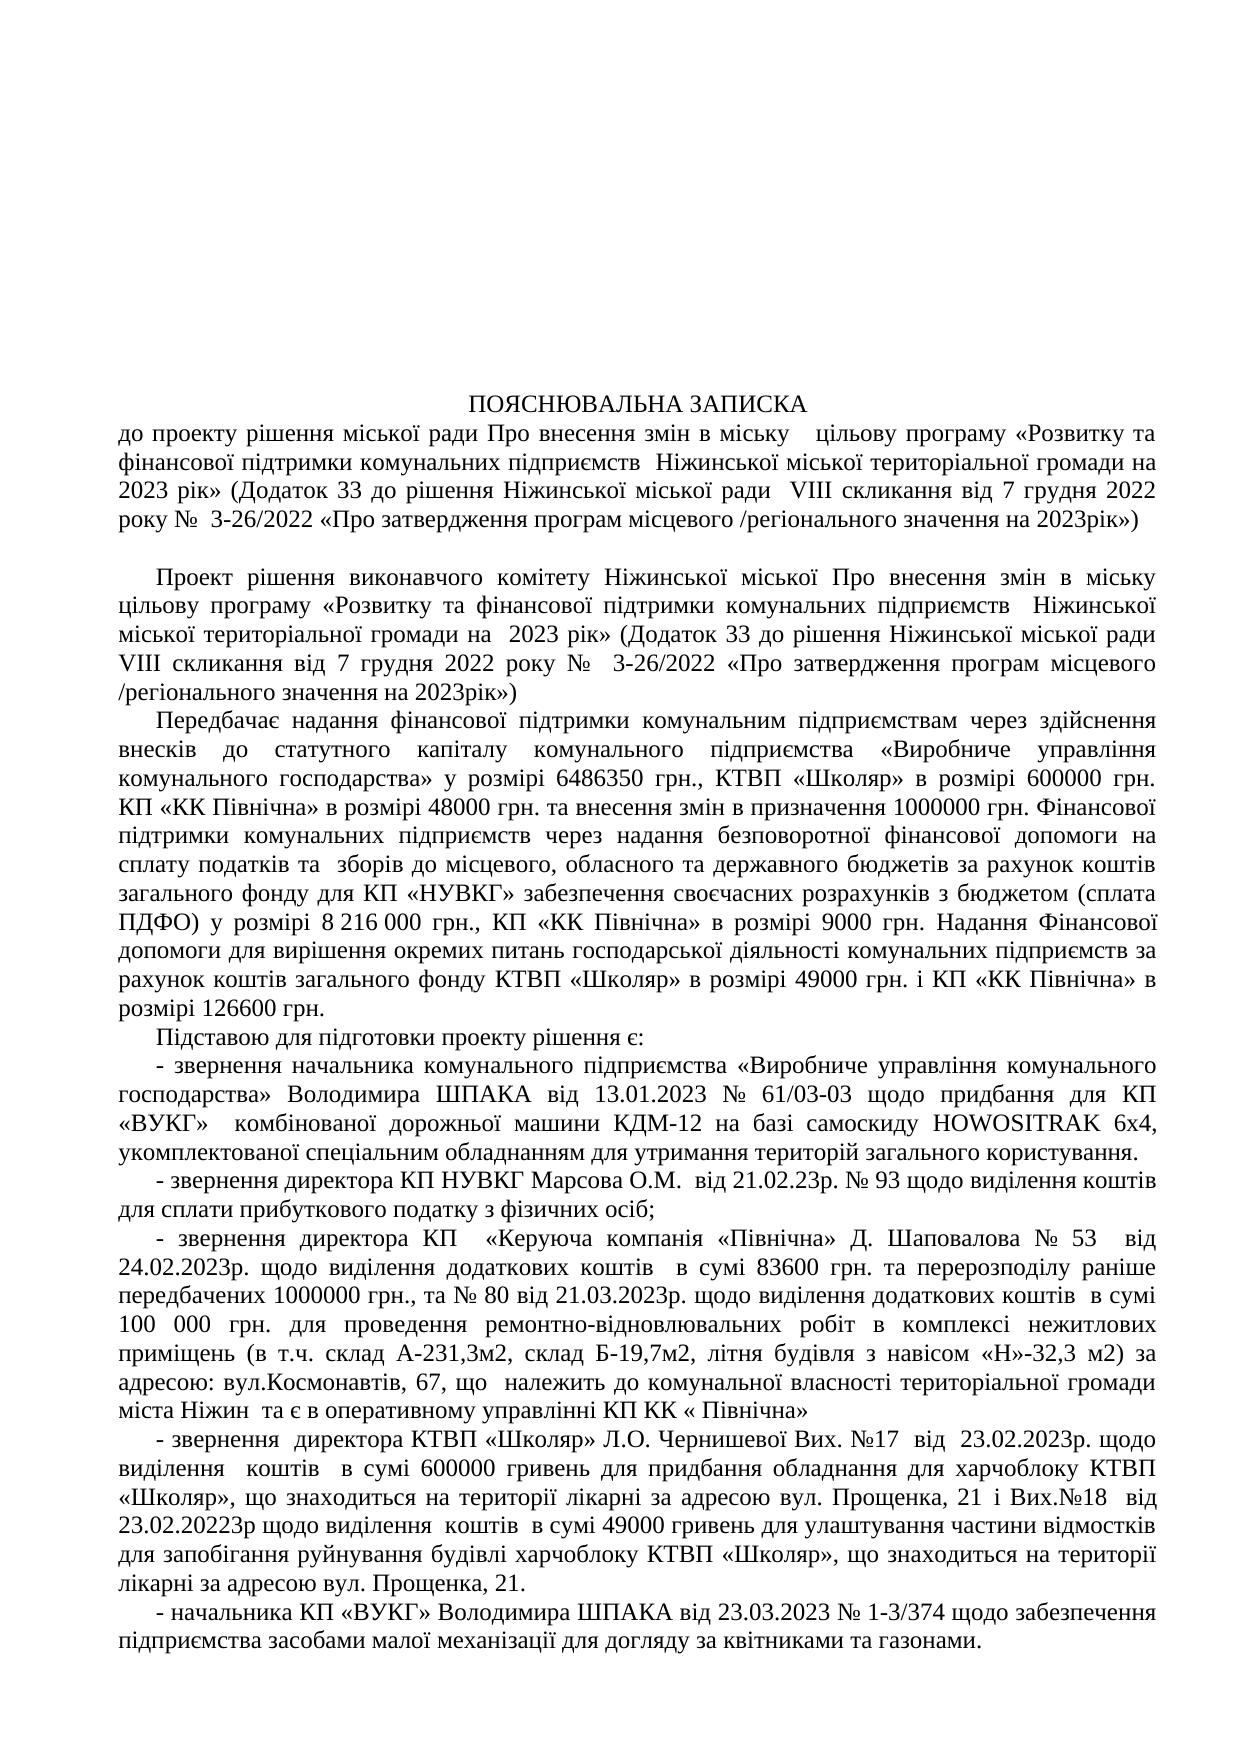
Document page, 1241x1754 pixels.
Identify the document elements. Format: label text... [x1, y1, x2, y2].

text - звернення директора КП «Керуюча компанія «Північна» Д. Шаповалова № 53 від 24.02.2023р. щодо виділення додаткових коштів в сумі 83600 грн. та перерозподілу раніше передбачених 1000000 грн., та № 80 від 21.03.2023р. щодо виділення додаткових коштів в сумі 100 000 грн. для проведення ремонтно-відновлювальних робіт в комплексі нежитлових приміщень (в т.ч. склад А-231,3м2, склад Б-19,7м2, літня будівля з навісом «Н»-32,3 м2) за адресою: вул.Космонавтів, 67, що належить до комунальної власності територіальної громади міста Ніжин та є в оперативному управлінні КП КК « Північна» [118, 1223, 1157, 1424]
text ПОЯСНЮВАЛЬНА ЗАПИСКА [118, 389, 1157, 418]
text Передбачає надання фінансової підтримки комунальним підприємствам через здійснення внесків до статутного капіталу комунального підприємства «Виробниче управління комунального господарства» у розмірі 6486350 грн., КТВП «Школяр» в розмірі 600000 грн. КП «КК Північна» в розмірі 48000 грн. та внесення змін в призначення 1000000 грн. Фінансової підтримки комунальних підприємств через надання безповоротної фінансової допомоги на сплату податків та зборів до місцевого, обласного та державного бюджетів за рахунок коштів загального фонду для КП «НУВКГ» забезпечення своєчасних розрахунків з бюджетом (сплата ПДФО) у розмірі 8 216 000 грн., КП «КК Північна» в розмірі 9000 грн. Надання Фінансової допомоги для вирішення окремих питань господарської діяльності комунальних підприємств за рахунок коштів загального фонду КТВП «Школяр» в розмірі 49000 грн. і КП «КК Північна» в розмірі 126600 грн. [118, 706, 1157, 1022]
text Проект рішення виконавчого комітету Ніжинської міської Про внесення змін в міську цільову програму «Розвитку та фінансової підтримки комунальних підприємств Ніжинської міської територіальної громади на 2023 рік» (Додаток 33 до рішення Ніжинської міської ради VIIІ скликання від 7 грудня 2022 року № 3-26/2022 «Про затвердження програм місцевого /регіонального значення на 2023рік») [118, 562, 1157, 706]
text - звернення директора КТВП «Школяр» Л.О. Чернишевої Вих. №17 від 23.02.2023р. щодо виділення коштів в сумі 600000 гривень для придбання обладнання для харчоблоку КТВП «Школяр», що знаходиться на території лікарні за адресою вул. Прощенка, 21 і Вих.№18 від 23.02.20223р щодо виділення коштів в сумі 49000 гривень для улаштування частини відмостків для запобігання руйнування будівлі харчоблоку КТВП «Школяр», що знаходиться на території лікарні за адресою вул. Прощенка, 21. [118, 1424, 1157, 1597]
text - звернення директора КП НУВКГ Марсова О.М. від 21.02.23р. № 93 щодо виділення коштів для сплати прибуткового податку з фізичних осіб; [118, 1166, 1157, 1223]
text - звернення начальника комунального підприємства «Виробниче управління комунального господарства» Володимира ШПАКА від 13.01.2023 № 61/03-03 щодо придбання для КП «ВУКГ» комбінованої дорожньої машини КДМ-12 на базі самоскиду HOWOSITRAK 6х4, укомплектованої спеціальним обладнанням для утримання територій загального користування. [118, 1051, 1157, 1166]
text Підставою для підготовки проекту рішення є: [118, 1022, 1157, 1051]
text до проекту рішення міської ради Про внесення змін в міську цільову програму «Розвитку та фінансової підтримки комунальних підприємств Ніжинської міської територіальної громади на 2023 рік» (Додаток 33 до рішення Ніжинської міської ради VIIІ скликання від 7 грудня 2022 року № 3-26/2022 «Про затвердження програм місцевого /регіонального значення на 2023рік») [118, 418, 1157, 533]
text - начальника КП «ВУКГ» Володимира ШПАКА від 23.03.2023 № 1-3/374 щодо забезпечення підприємства засобами малої механізації для догляду за квітниками та газонами. [118, 1597, 1157, 1654]
